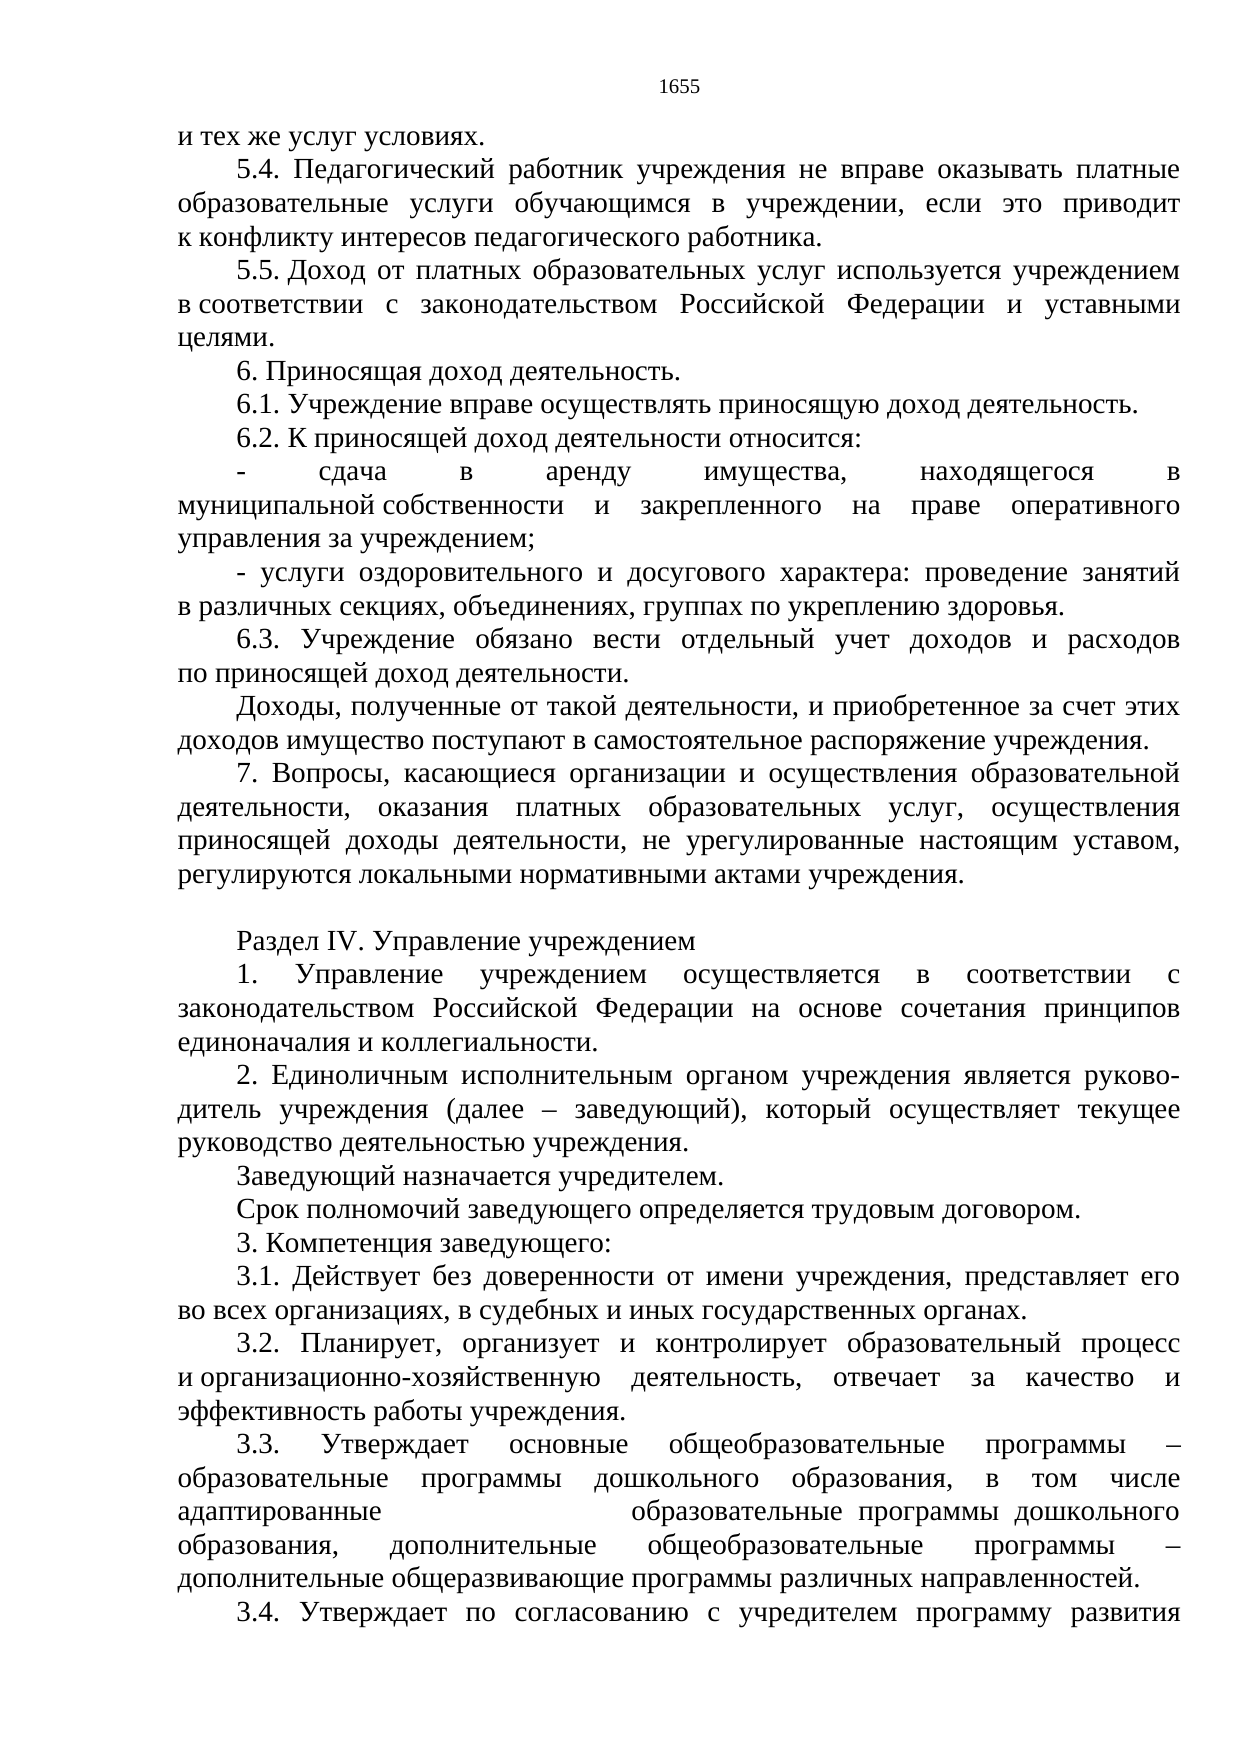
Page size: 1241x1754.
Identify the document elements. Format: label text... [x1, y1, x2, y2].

text 3.3. Утверждает основные общеобразовательные программы – образовательные программы дошкольного образования, в том числе адаптированные образовательные программы дошкольного образования, дополнительные общеобразовательные программы – дополнительные общеразвивающие программы различных направленностей. [177, 1426, 1181, 1594]
text Заведующий назначается учредителем. [177, 1158, 1181, 1191]
text 1. Управление учреждением осуществляется в соответствии с законодательством Российской Федерации на основе сочетания принципов единоначалия и коллегиальности. [177, 957, 1181, 1057]
text Раздел IV. Управление учреждением [177, 923, 1181, 957]
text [177, 1594, 1181, 1627]
text 5.5. Доход от платных образовательных услуг используется учреждением в соответствии с законодательством Российской Федерации и уставными целями. [177, 252, 1181, 353]
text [177, 118, 1181, 152]
text - услуги оздоровительного и досугового характера: проведение занятий в различных секциях, объединениях, группах по укреплению здоровья. [177, 554, 1181, 621]
text 3.2. Планирует, организует и контролирует образовательный процесс и организационно-хозяйственную деятельность, отвечает за качество и эффективность работы учреждения. [177, 1326, 1181, 1426]
text 3. Компетенция заведующего: [177, 1225, 1181, 1258]
text 5.4. Педагогический работник учреждения не вправе оказывать платные образовательные услуги обучающимся в учреждении, если это приводит к конфликту интересов педагогического работника. [177, 152, 1181, 252]
text 6.1. Учреждение вправе осуществлять приносящую доход деятельность. [177, 386, 1181, 420]
text 6.2. К приносящей доход деятельности относится: [177, 420, 1181, 453]
text 2. Единоличным исполнительным органом учреждения является руково- дитель учреждения (далее – заведующий), который осуществляет текущее руководство деятельностью учреждения. [177, 1057, 1181, 1158]
text 3.1. Действует без доверенности от имени учреждения, представляет его во всех организациях, в судебных и иных государственных органах. [177, 1258, 1181, 1326]
text Доходы, полученные от такой деятельности, и приобретенное за счет этих доходов имущество поступают в самостоятельное распоряжение учреждения. [177, 688, 1181, 755]
text 7. Вопросы, касающиеся организации и осуществления образовательной деятельности, оказания платных образовательных услуг, осуществления приносящей доходы деятельности, не урегулированные настоящим уставом, регулируются локальными нормативными актами учреждения. [177, 755, 1181, 889]
text 6.3. Учреждение обязано вести отдельный учет доходов и расходов по приносящей доход деятельности. [177, 621, 1181, 688]
text - сдача в аренду имущества, находящегося в муниципальной собственности и закрепленного на праве оперативного управления за учреждением; [177, 453, 1181, 554]
text Срок полномочий заведующего определяется трудовым договором. [177, 1191, 1181, 1225]
text 6. Приносящая доход деятельность. [177, 353, 1181, 386]
